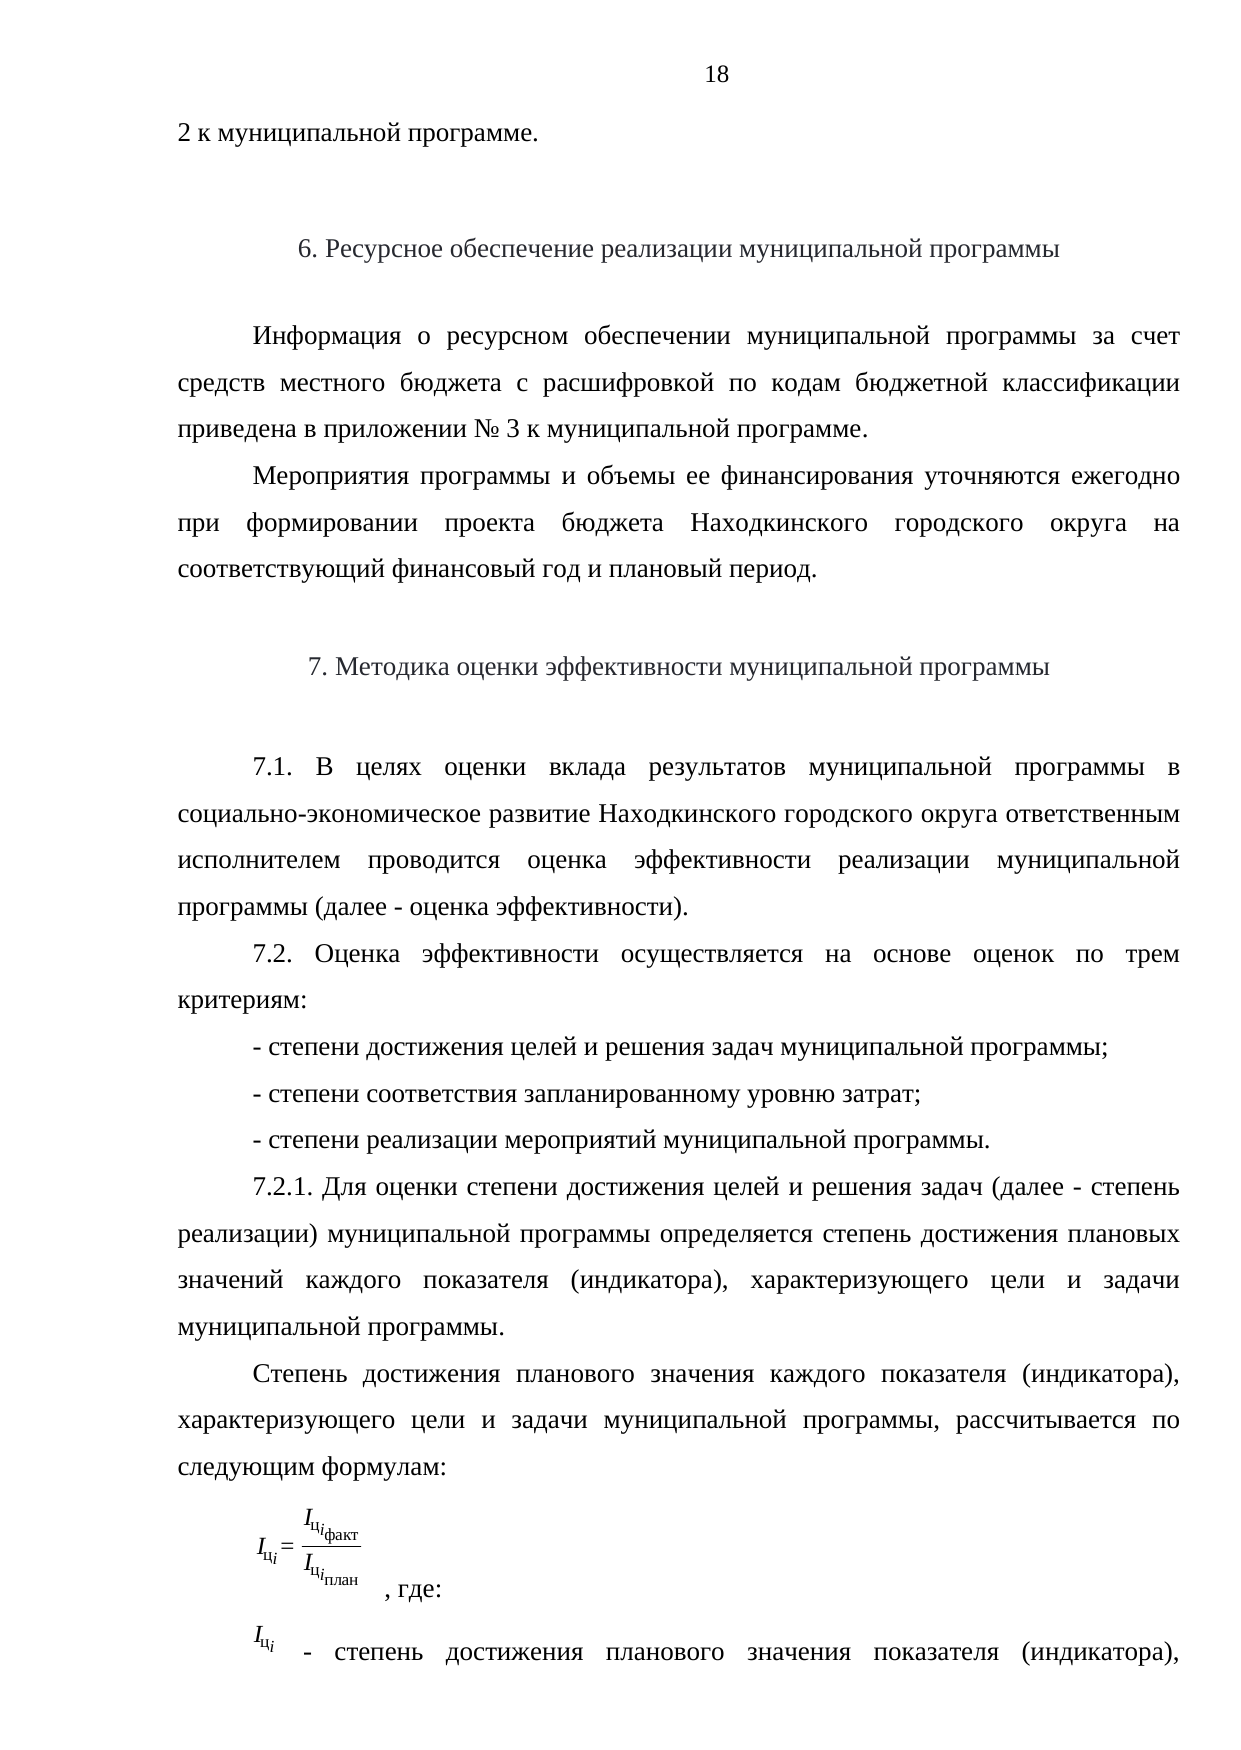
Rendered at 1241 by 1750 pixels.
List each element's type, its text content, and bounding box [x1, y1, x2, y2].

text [177, 1619, 1181, 1666]
text - степени достижения целей и решения задач муниципальной программы; [177, 1030, 1181, 1061]
subtitle 6. Ресурсное обеспечение реализации муниципальной программы [177, 232, 1181, 263]
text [177, 117, 1181, 148]
text Степень достижения планового значения каждого показателя (индикатора), характеризующего цели и задачи муниципальной программы, рассчитывается по следующим формулам: [177, 1357, 1181, 1481]
text Мероприятия программы и объемы ее финансирования уточняются ежегодно при формировании проекта бюджета Находкинского городского округа на соответствующий финансовый год и плановый период. [177, 459, 1181, 583]
subtitle 7. Методика оценки эффективности муниципальной программы [177, 650, 1181, 681]
text 7.1. В целях оценки вклада результатов муниципальной программы в социально-экономическое развитие Находкинского городского округа ответственным исполнителем проводится оценка эффективности реализации муниципальной программы (далее - оценка эффективности). [177, 750, 1181, 921]
text 7.2.1. Для оценки степени достижения целей и решения задач (далее - степень реализации) муниципальной программы определяется степень достижения плановых значений каждого показателя (индикатора), характеризующего цели и задачи муниципальной программы. [177, 1170, 1181, 1341]
text - степени реализации мероприятий муниципальной программы. [177, 1123, 1181, 1155]
text , где: [177, 1497, 1181, 1603]
text - степени соответствия запланированному уровню затрат; [177, 1077, 1181, 1108]
text Информация о ресурсном обеспечении муниципальной программы за счет средств местного бюджета с расшифровкой по кодам бюджетной классификации приведена в приложении № 3 к муниципальной программе. [177, 319, 1181, 443]
text 7.2. Оценка эффективности осуществляется на основе оценок по трем критериям: [177, 937, 1181, 1015]
